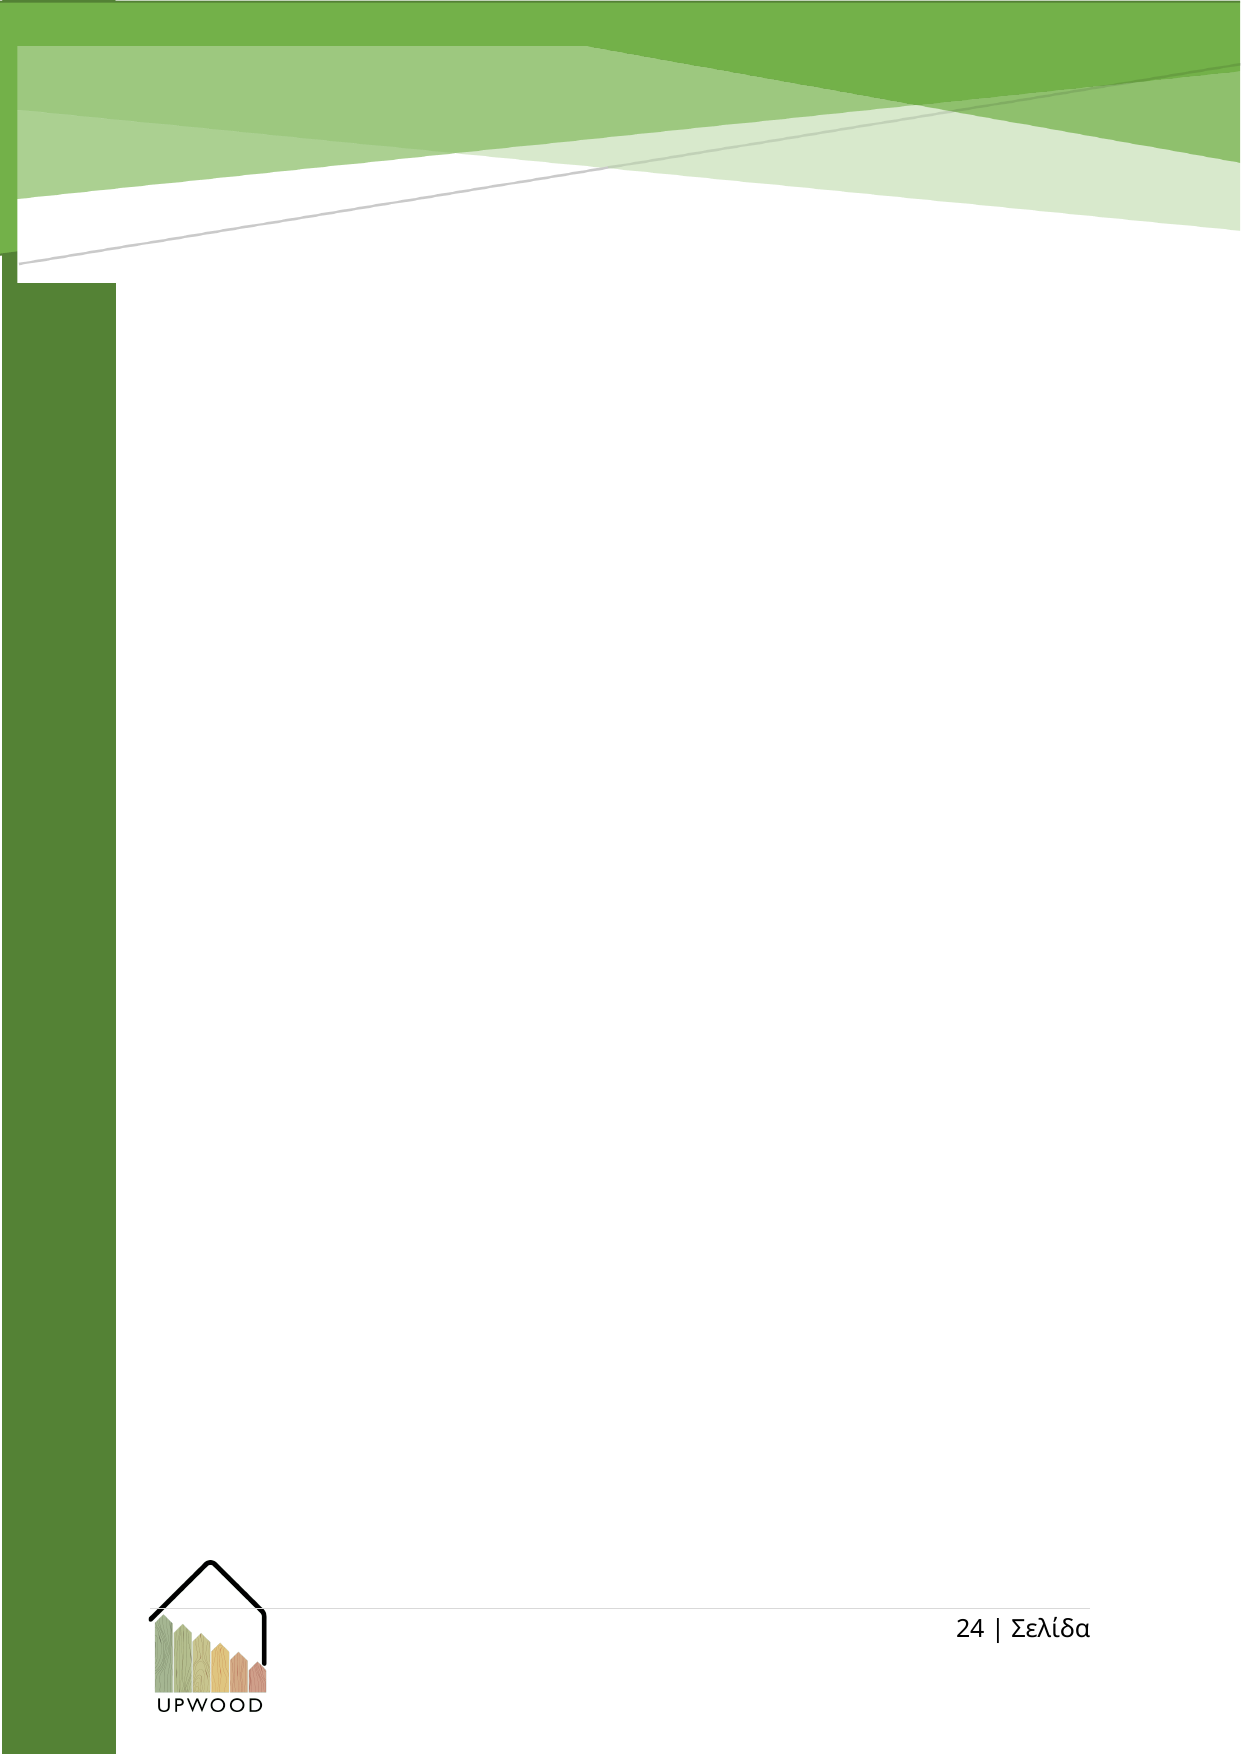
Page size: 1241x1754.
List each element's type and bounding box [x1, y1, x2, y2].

picture [148, 1560, 267, 1712]
picture [17, 46, 1241, 283]
